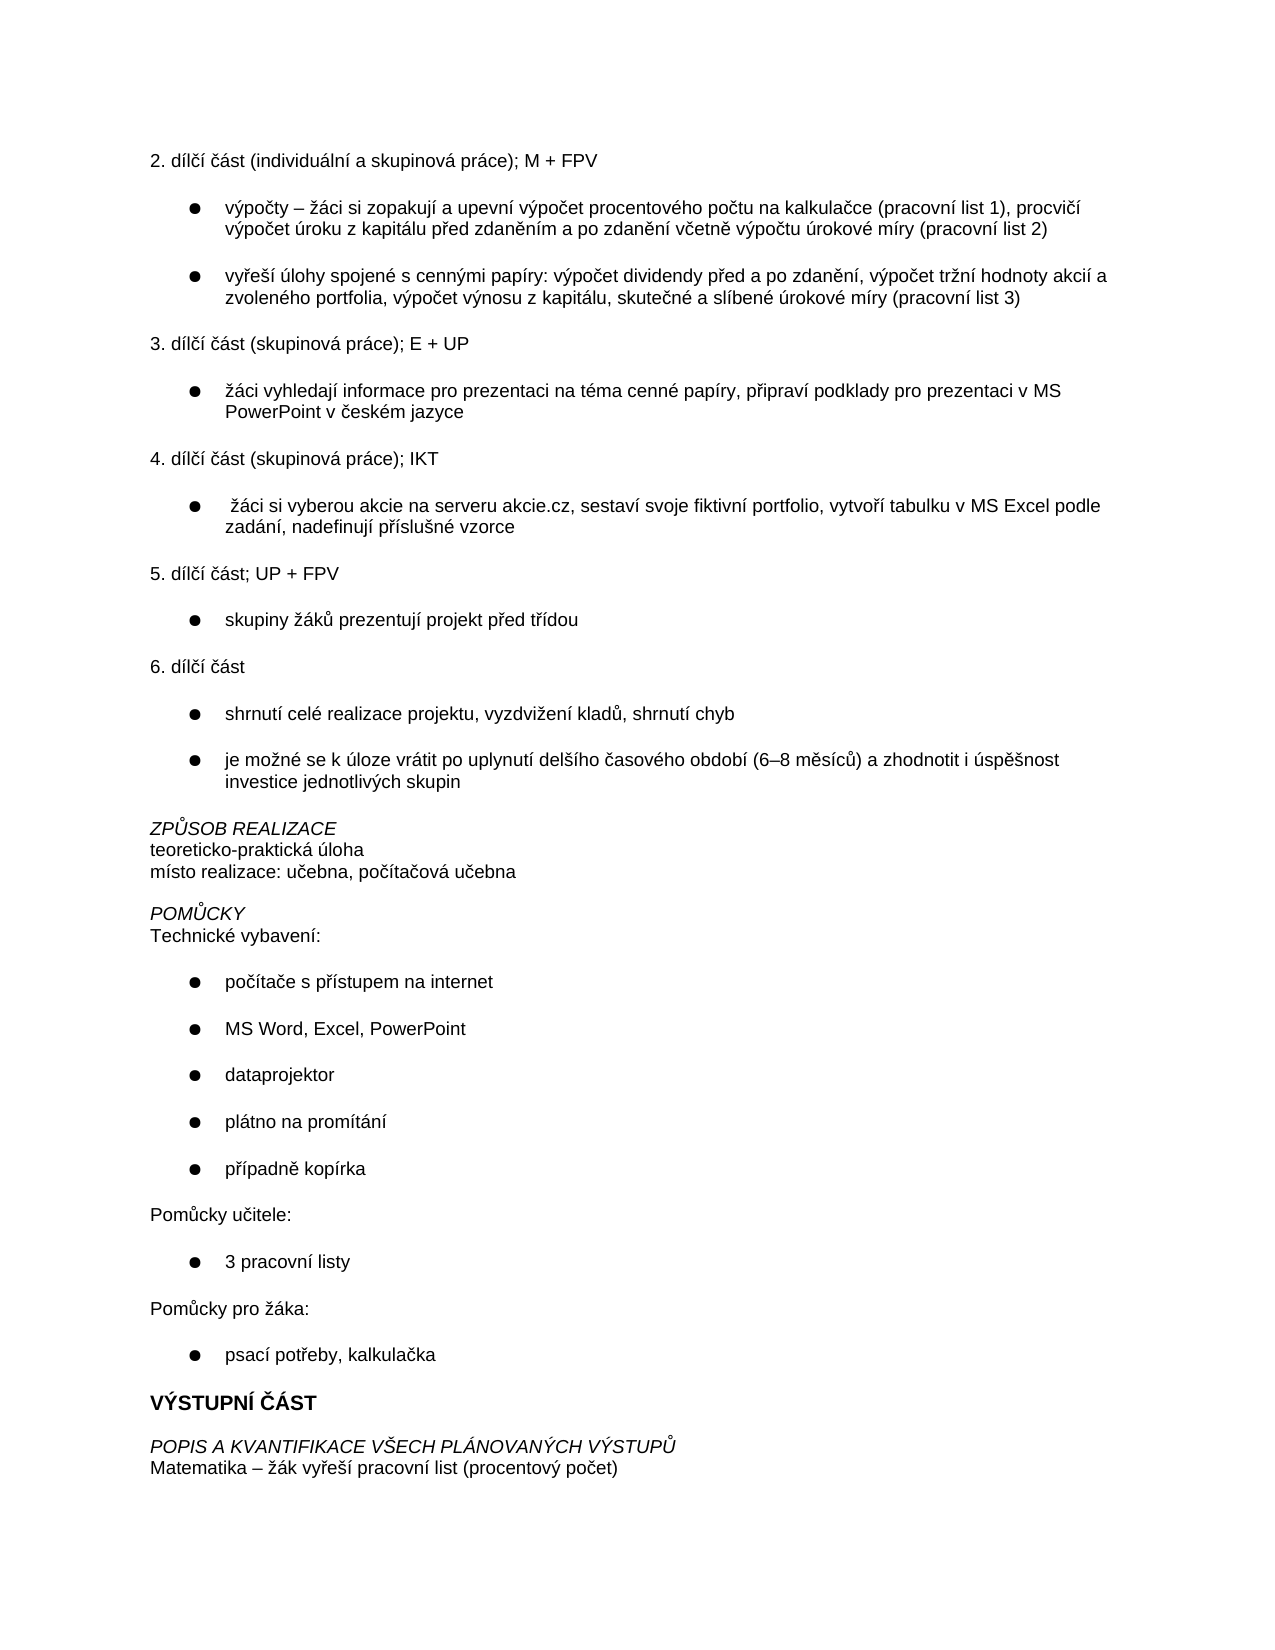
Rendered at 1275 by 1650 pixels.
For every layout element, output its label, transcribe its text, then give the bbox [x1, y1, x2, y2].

list žáci si vyberou akcie na serveru akcie.cz, sestaví svoje fiktivní portfolio, vytvoří tabulku v MS Excel podle zadání, nadefinují příslušné vzorce [187, 494, 1125, 538]
subtitle Popis a kvantifikace všech plánovaných výstupů [150, 1436, 1125, 1457]
list shrnutí celé realizace projektu, vyzdvižení kladů, shrnutí chyb [187, 702, 1125, 724]
list počítače s přístupem na internet [187, 971, 1125, 993]
text Technické vybavení: [150, 924, 1125, 946]
text Pomůcky pro žáka: [150, 1297, 1125, 1319]
list MS Word, Excel, PowerPoint [187, 1018, 1125, 1039]
text 6. dílčí část [150, 656, 1125, 677]
list výpočty – žáci si zopakují a upevní výpočet procentového počtu na kalkulačce (pracovní list 1), procvičí výpočet úroku z kapitálu před zdaněním a po zdanění včetně výpočtu úrokové míry (pracovní list 2) [187, 197, 1125, 240]
text 5. dílčí část; UP + FPV [150, 563, 1125, 584]
list je možné se k úloze vrátit po uplynutí delšího časového období (6–8 měsíců) a zhodnotit i úspěšnost investice jednotlivých skupin [187, 749, 1125, 792]
list dataprojektor [187, 1064, 1125, 1086]
list plátno na promítání [187, 1111, 1125, 1133]
list vyřeší úlohy spojené s cennými papíry: výpočet dividendy před a po zdanění, výpočet tržní hodnoty akcií a zvoleného portfolia, výpočet výnosu z kapitálu, skutečné a slíbené úrokové míry (pracovní list 3) [187, 265, 1125, 308]
text Matematika – žák vyřeší pracovní list (procentový počet) [150, 1457, 1125, 1479]
subtitle Způsob realizace [150, 817, 1125, 839]
text 3. dílčí část (skupinová práce); E + UP [150, 333, 1125, 354]
text Pomůcky učitele: [150, 1204, 1125, 1226]
text teoreticko-praktická úloha [150, 839, 1125, 860]
list žáci vyhledají informace pro prezentaci na téma cenné papíry, připraví podklady pro prezentaci v MS PowerPoint v českém jazyce [187, 379, 1125, 423]
list případně kopírka [187, 1158, 1125, 1179]
text 2. dílčí část (individuální a skupinová práce); M + FPV [150, 150, 1125, 172]
subtitle VÝSTUPNÍ ČÁST [150, 1391, 1125, 1415]
list 3 pracovní listy [187, 1251, 1125, 1272]
list psací potřeby, kalkulačka [187, 1344, 1125, 1366]
list skupiny žáků prezentují projekt před třídou [187, 609, 1125, 631]
text 4. dílčí část (skupinová práce); IKT [150, 448, 1125, 469]
text místo realizace: učebna, počítačová učebna [150, 860, 1125, 882]
subtitle Pomůcky [150, 903, 1125, 924]
